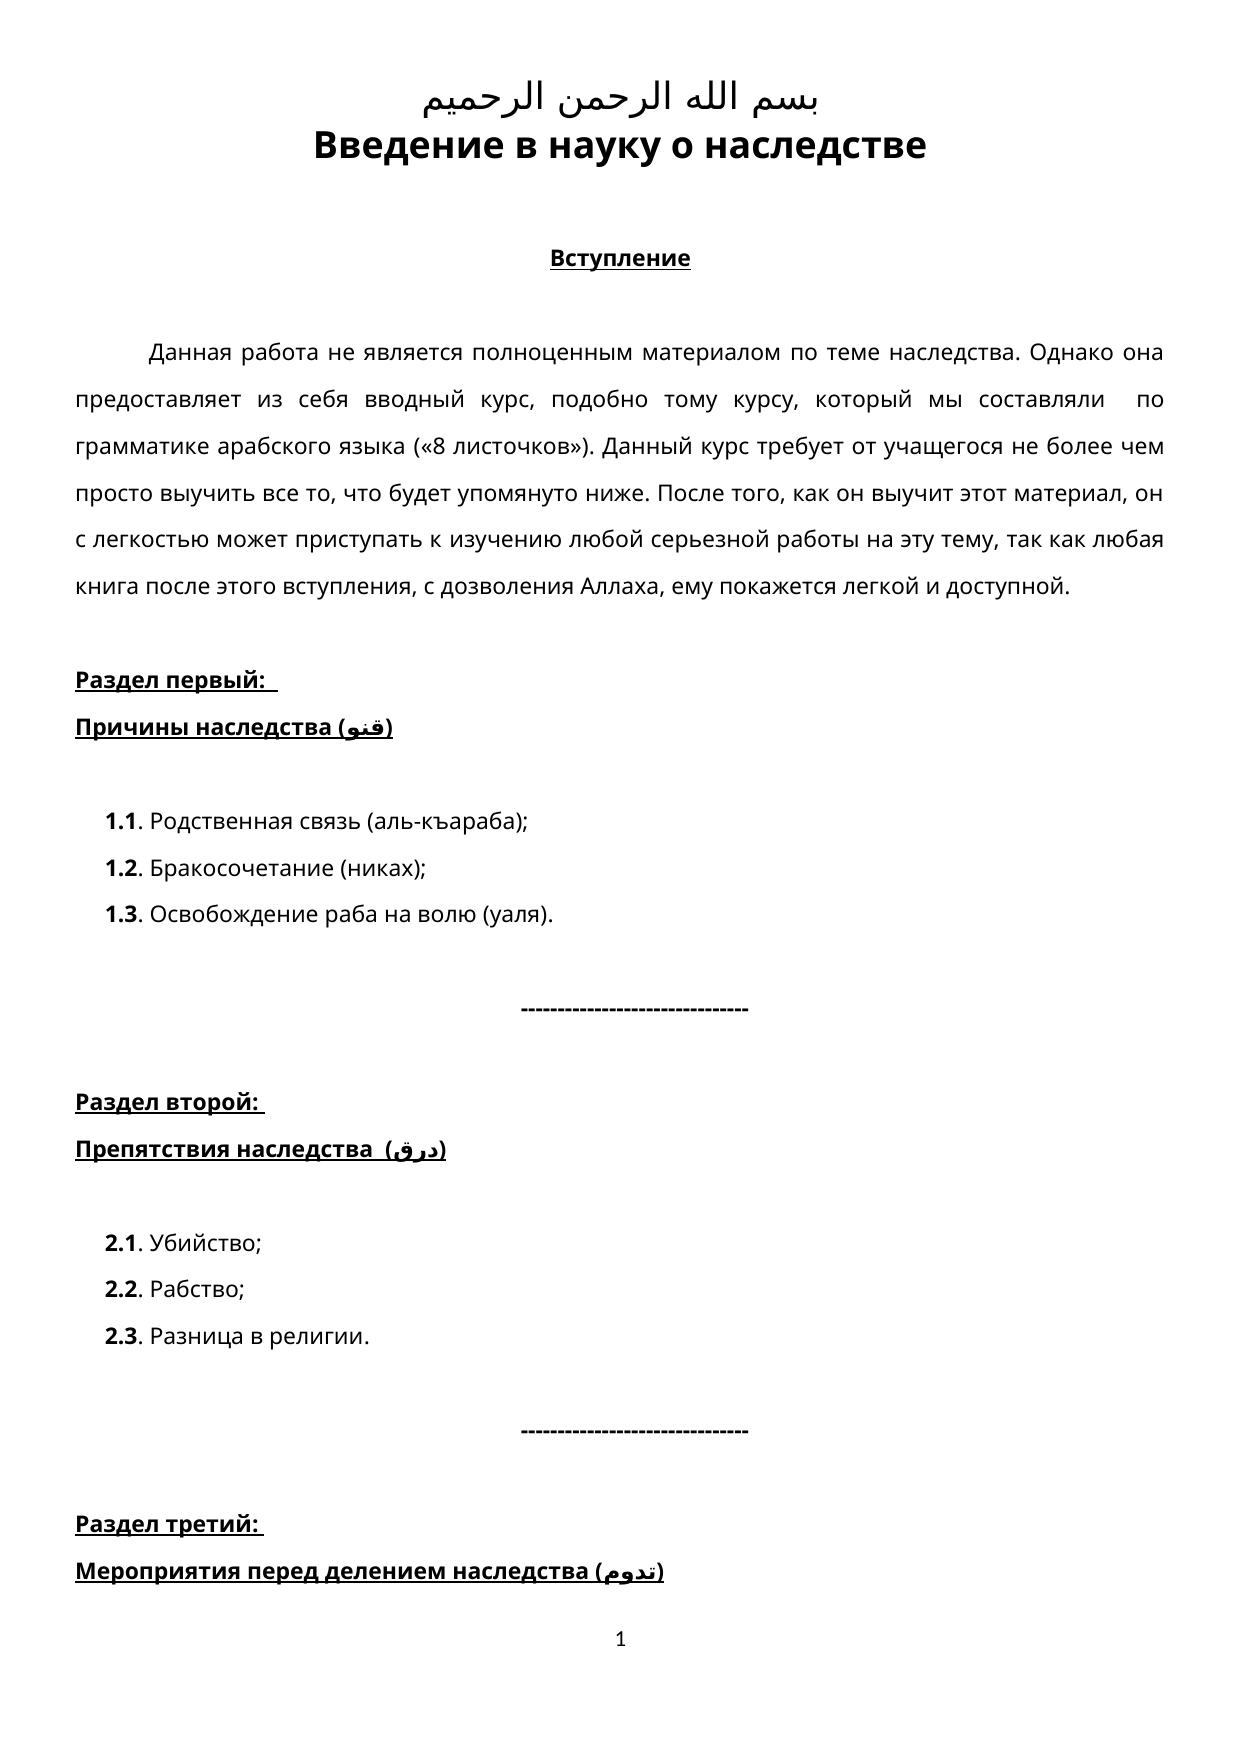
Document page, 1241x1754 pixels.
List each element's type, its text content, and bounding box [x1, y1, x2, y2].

text Причины наследства (قنو) [75, 711, 1165, 742]
text Раздел первый: [75, 664, 1165, 695]
text 2.2. Рабство; [75, 1273, 1165, 1304]
text Мероприятия перед делением наследства (تدوم) [75, 1554, 1165, 1586]
text ------------------------------- [75, 1414, 1165, 1445]
text Препятствия наследства (درق) [75, 1133, 1165, 1164]
text Вступление [75, 242, 1165, 273]
text 2.3. Разница в религии. [75, 1320, 1165, 1351]
text Введение в науку о наследстве [75, 119, 1165, 170]
text 1.3. Освобождение раба на волю (уаля). [75, 898, 1165, 929]
text 1.1. Родственная связь (аль-къараба); [75, 804, 1165, 836]
text Данная работа не является полноценным материалом по теме наследства. Однако она предоставляет из себя вводный курс, подобно тому курсу, который мы составляли по грамматике арабского языка («8 листочков»). Данный курс требует от учащегося не более чем просто выучить все то, что будет упомянуто ниже. После того, как он выучит этот материал, он с легкостью может приступать к изучению любой серьезной работы на эту тему, так как любая книга после этого вступления, с дозволения Аллаха, ему покажется легкой и доступной. [75, 336, 1165, 601]
text Раздел второй: [75, 1086, 1165, 1117]
text بسم الله الرحمن الرحميم [75, 75, 1165, 119]
text Раздел третий: [75, 1508, 1165, 1539]
text 2.1. Убийство; [75, 1226, 1165, 1258]
text ------------------------------- [75, 992, 1165, 1023]
text 1.2. Бракосочетание (никах); [75, 851, 1165, 883]
